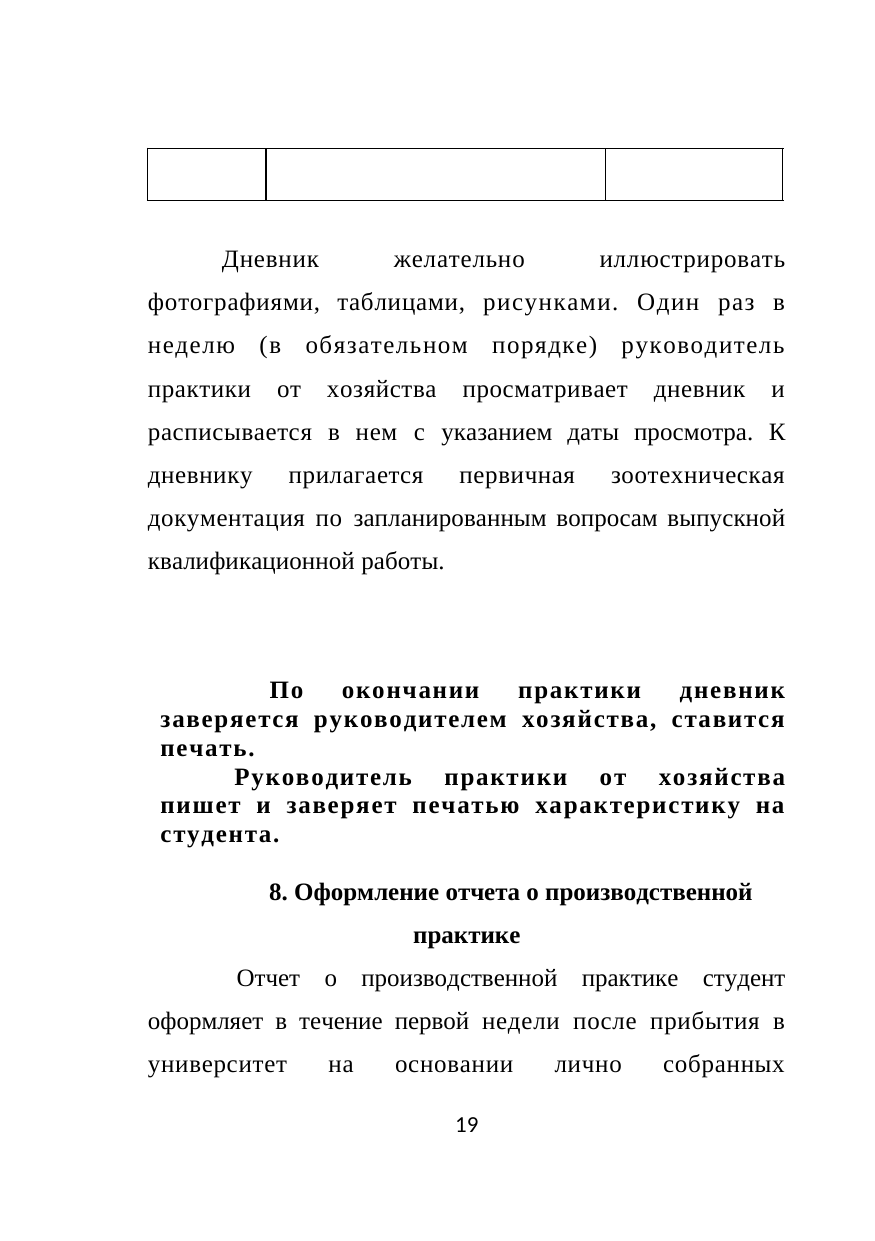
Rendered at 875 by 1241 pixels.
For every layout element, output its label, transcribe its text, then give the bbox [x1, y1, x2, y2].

text 8. Оформление отчета о производственной практике [148, 877, 785, 949]
table_cell [267, 149, 605, 200]
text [148, 963, 785, 1078]
text Руководитель практики от хозяйства пишет и заверяет печатью характеристику на студента. [160, 762, 786, 848]
text По окончании практики дневник заверяется руководителем хозяйства, ставится печать. [160, 676, 786, 762]
table_cell [148, 149, 265, 200]
table_cell [606, 149, 782, 200]
text Дневник желательно иллюстрировать фотографиями, таблицами, рисунками. Один раз в неделю (в обязательном порядке) руководитель практики от хозяйства просматривает дневник и расписывается в нем с указанием даты просмотра. К дневнику прилагается первичная зоотехническая документация по запланированным вопросам выпускной квалификационной работы. [148, 244, 786, 575]
